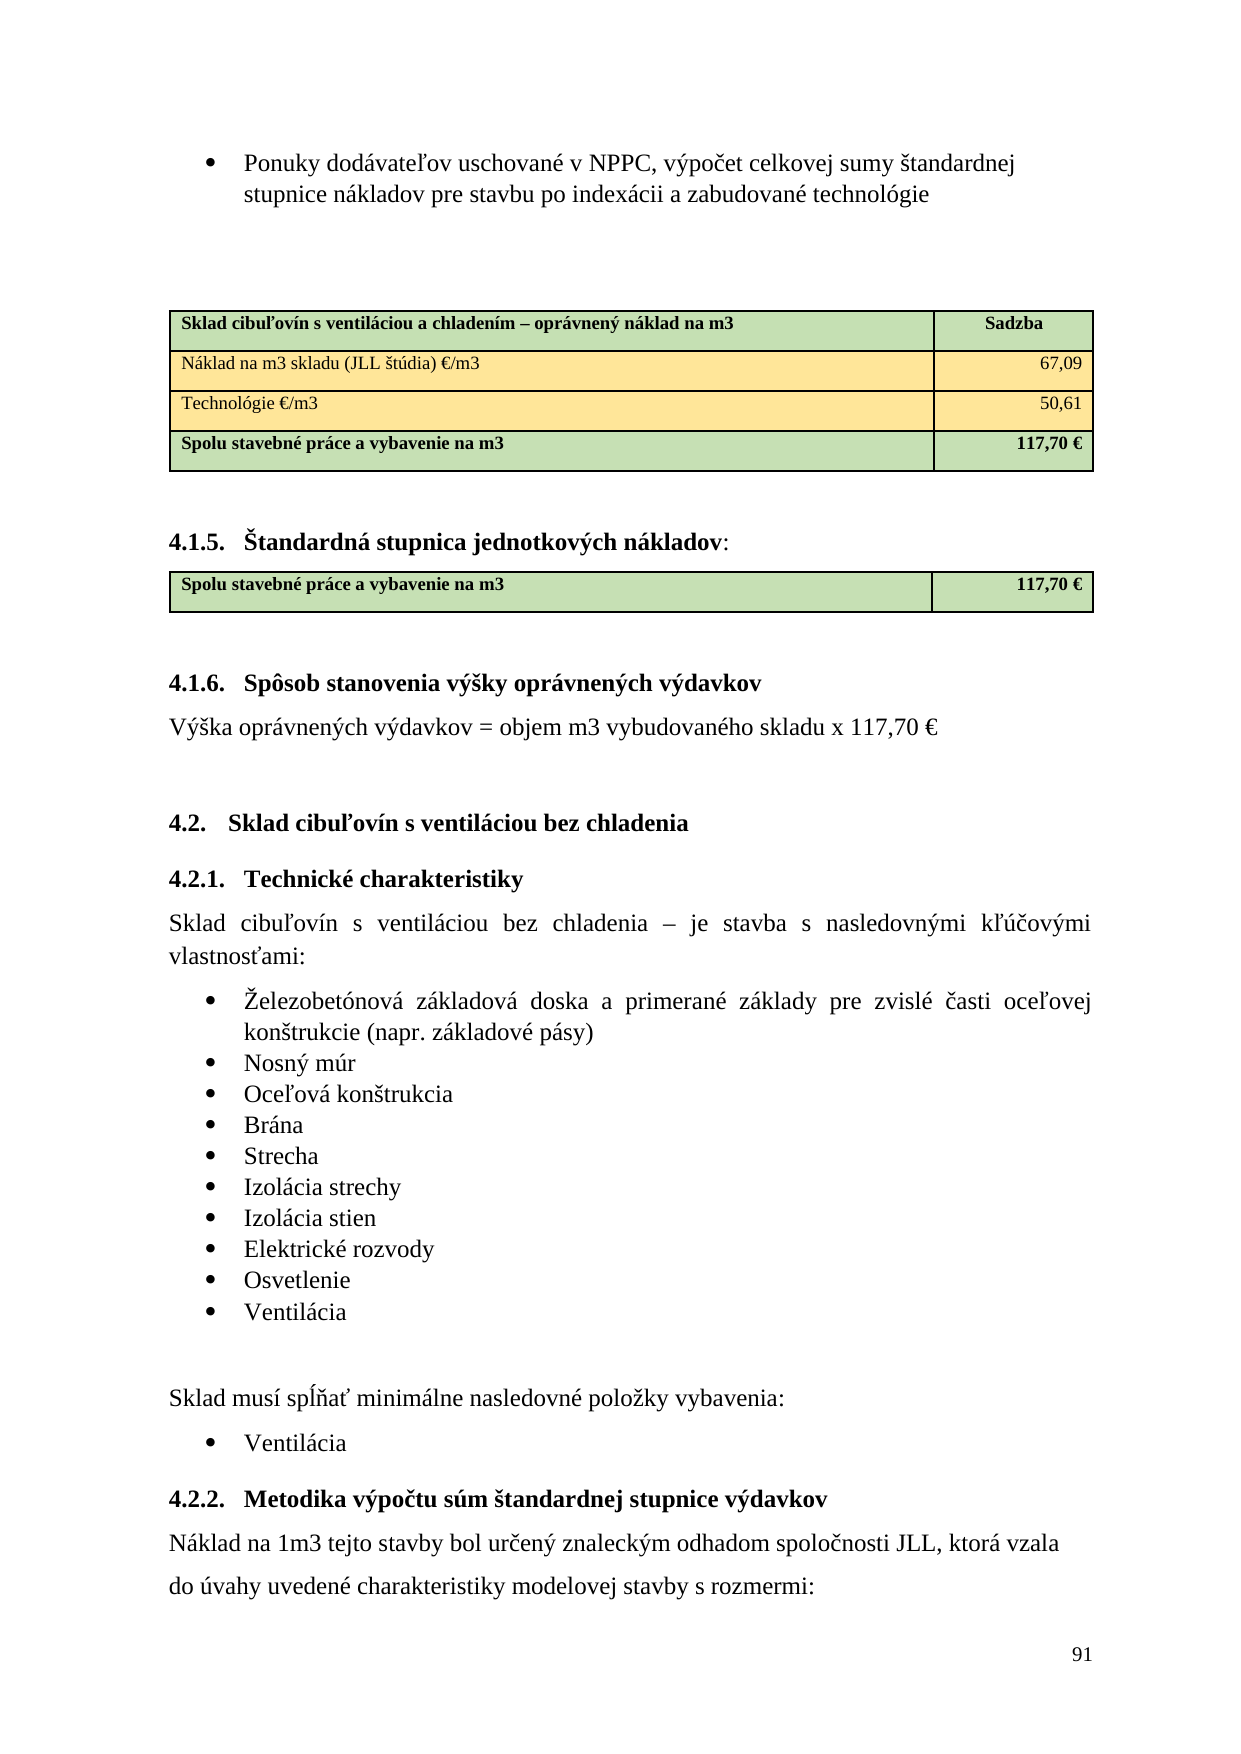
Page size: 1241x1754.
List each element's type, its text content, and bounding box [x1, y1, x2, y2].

list Elektrické rozvody [206, 1234, 1093, 1263]
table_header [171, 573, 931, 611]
list Strecha [206, 1141, 1093, 1170]
list Izolácia stien [206, 1203, 1093, 1232]
subtitle Technické charakteristiky [169, 864, 1093, 893]
list Izolácia strechy [206, 1172, 1093, 1201]
text do úvahy uvedené charakteristiky modelovej stavby s rozmermi: [169, 1571, 1093, 1600]
list Železobetónová základová doska a primerané základy pre zvislé časti oceľovej konštrukcie (napr. základové pásy) [206, 986, 1093, 1046]
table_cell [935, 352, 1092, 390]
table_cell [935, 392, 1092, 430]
text Výška oprávnených výdavkov = objem m3 vybudovaného skladu x 117,70 € [169, 712, 1093, 741]
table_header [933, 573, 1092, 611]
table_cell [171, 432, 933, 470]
subtitle Štandardná stupnica jednotkových nákladov: [169, 527, 1093, 556]
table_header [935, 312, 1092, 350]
subtitle Metodika výpočtu súm štandardnej stupnice výdavkov [169, 1484, 1093, 1513]
list Brána [206, 1110, 1093, 1139]
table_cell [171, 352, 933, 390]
list Oceľová konštrukcia [206, 1079, 1093, 1108]
text Náklad na 1m3 tejto stavby bol určený znaleckým odhadom spoločnosti JLL, ktorá vzala [169, 1528, 1093, 1557]
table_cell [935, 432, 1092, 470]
list Nosný múr [206, 1048, 1093, 1077]
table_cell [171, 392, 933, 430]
list Ventilácia [206, 1428, 1093, 1457]
subtitle Sklad cibuľovín s ventiláciou bez chladenia [169, 808, 1093, 837]
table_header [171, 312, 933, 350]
list Osvetlenie [206, 1266, 1093, 1294]
text Sklad cibuľovín s ventiláciou bez chladenia – je stavba s nasledovnými kľúčovými vlastnosťami: [169, 908, 1093, 969]
list Ponuky dodávateľov uschované v NPPC, výpočet celkovej sumy štandardnej stupnice nákladov pre stavbu po indexácii a zabudované technológie [206, 148, 1093, 296]
subtitle Spôsob stanovenia výšky oprávnených výdavkov [169, 668, 1093, 697]
list Ventilácia [206, 1297, 1093, 1325]
text Sklad musí spĺňať minimálne nasledovné položky vybavenia: [169, 1383, 1093, 1412]
